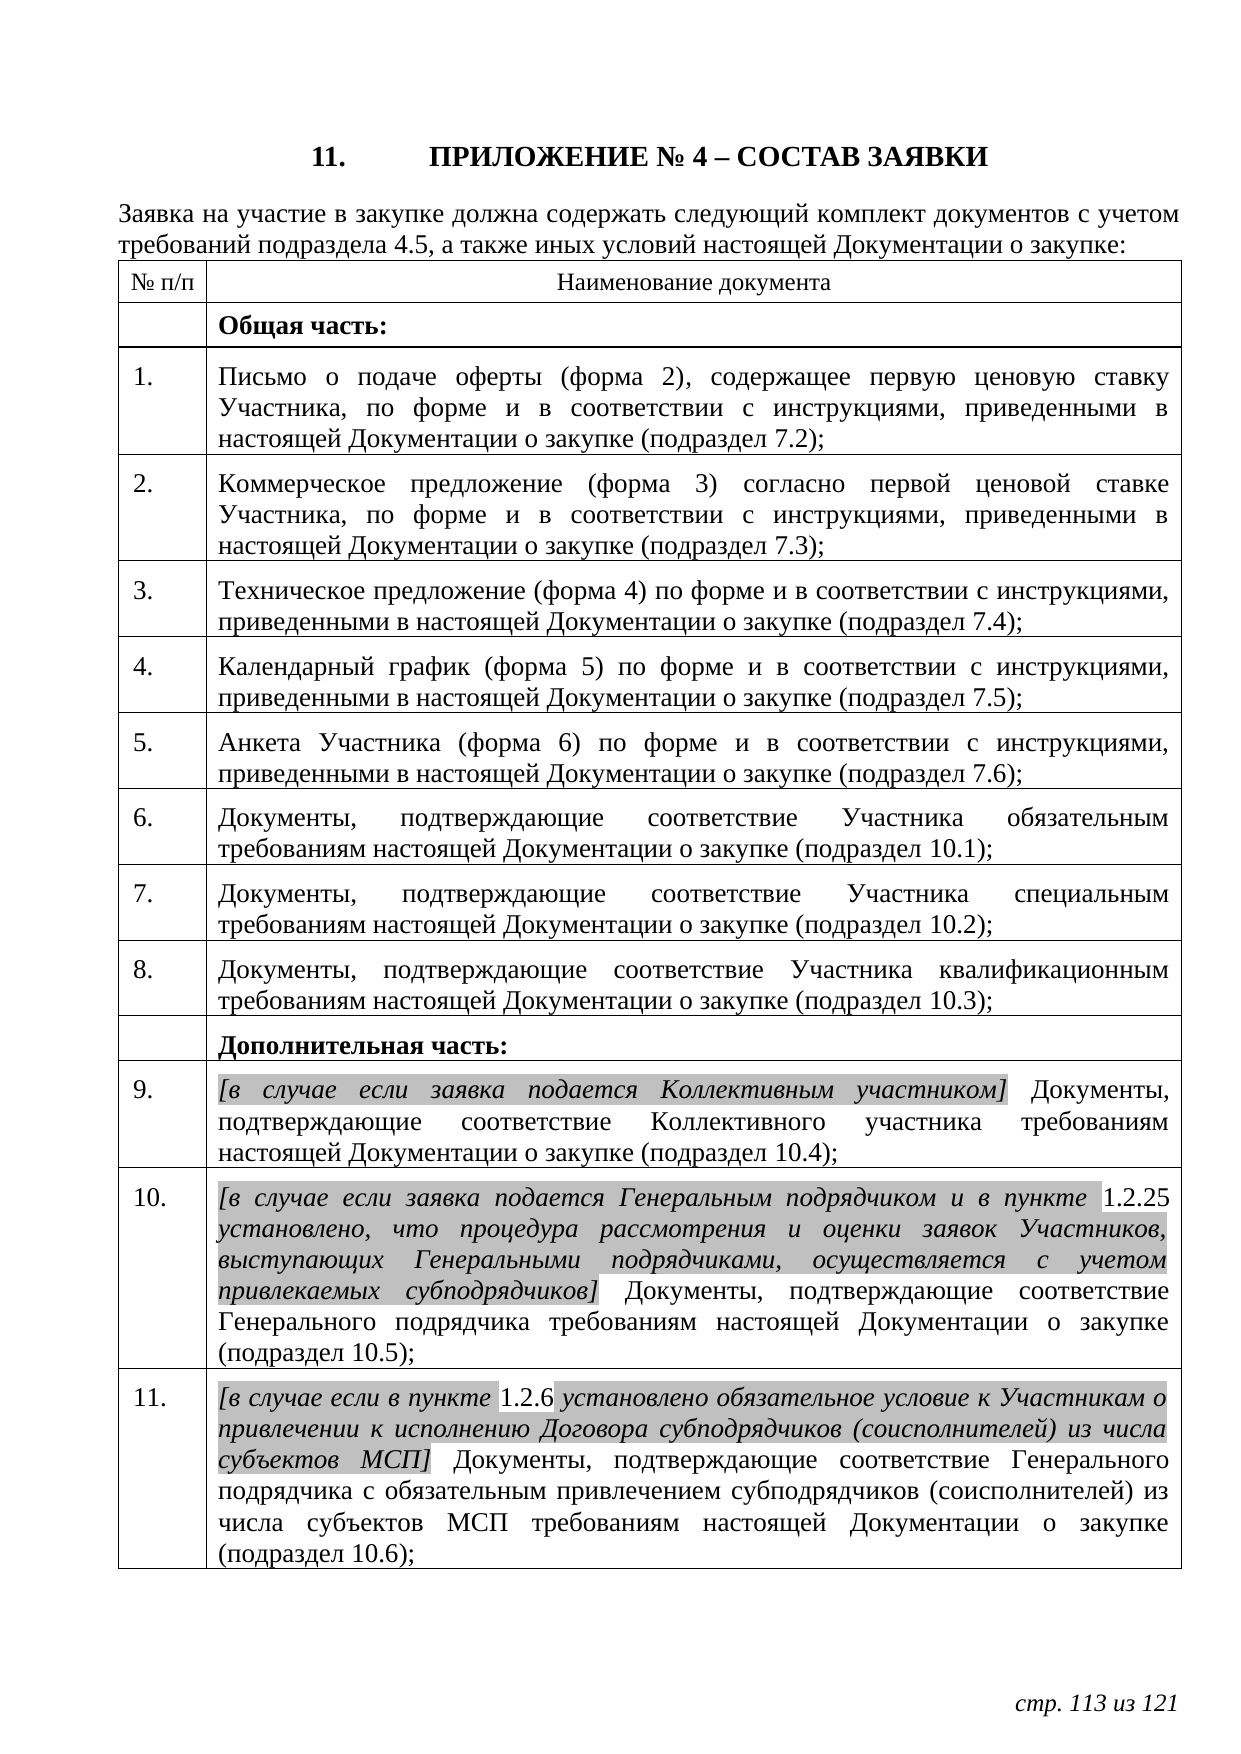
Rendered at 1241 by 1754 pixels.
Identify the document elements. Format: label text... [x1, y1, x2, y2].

table_cell Дополнительная часть: [207, 1016, 1181, 1060]
table_cell Общая часть: [207, 303, 1181, 346]
table_cell [в случае если заявка подается Генеральным подрядчиком и в пункте 1.2.25 установлено, что процедура рассмотрения и оценки заявок Участников, выступающих Генеральными подрядчиками, осуществляется с учетом привлекаемых субподрядчиков] Документы, подтверждающие соответствие Генерального подрядчика требованиям настоящей Документации о закупке (подраздел 10.5); [207, 1168, 1181, 1367]
table_cell [119, 789, 206, 864]
table_cell [119, 865, 206, 939]
table_header Наименование документа [207, 261, 1181, 302]
table_cell [119, 941, 206, 1015]
table_cell Коммерческое предложение (форма 3) согласно первой ценовой ставке Участника, по форме и в соответствии с инструкциями, приведенными в настоящей Документации о закупке (подраздел 7.3); [207, 455, 1181, 560]
table_cell [119, 348, 206, 453]
table_cell Техническое предложение (форма 4) по форме и в соответствии с инструкциями, приведенными в настоящей Документации о закупке (подраздел 7.4); [207, 561, 1181, 636]
table_cell Анкета Участника (форма 6) по форме и в соответствии с инструкциями, приведенными в настоящей Документации о закупке (подраздел 7.6); [207, 713, 1181, 788]
table_cell [119, 637, 206, 712]
table_cell [119, 455, 206, 560]
table_cell [119, 1061, 206, 1167]
table_cell [119, 1168, 206, 1367]
table_cell [119, 1016, 206, 1060]
table_cell [119, 1369, 206, 1568]
list Заявка на участие в закупке должна содержать следующий комплект документов с учетом требований подраздела 4.5, а также иных условий настоящей Документации о закупке: [118, 197, 1181, 259]
table_header № п/п [119, 261, 206, 302]
subtitle ПРИЛОЖЕНИЕ № 4 – СОСТАВ ЗАЯВКИ [118, 139, 1181, 172]
table_cell Документы, подтверждающие соответствие Участника обязательным требованиям настоящей Документации о закупке (подраздел 10.1); [207, 789, 1181, 864]
table_cell Документы, подтверждающие соответствие Участника квалификационным требованиям настоящей Документации о закупке (подраздел 10.3); [207, 941, 1181, 1015]
table_cell [119, 561, 206, 636]
table_cell [в случае если в пункте 1.2.6 установлено обязательное условие к Участникам о привлечении к исполнению Договора субподрядчиков (соисполнителей) из числа субъектов МСП] Документы, подтверждающие соответствие Генерального подрядчика с обязательным привлечением субподрядчиков (соисполнителей) из числа субъектов МСП требованиям настоящей Документации о закупке (подраздел 10.6); [207, 1369, 1181, 1568]
table_cell [119, 713, 206, 788]
table_cell Документы, подтверждающие соответствие Участника специальным требованиям настоящей Документации о закупке (подраздел 10.2); [207, 865, 1181, 939]
table_cell [в случае если заявка подается Коллективным участником] Документы, подтверждающие соответствие Коллективного участника требованиям настоящей Документации о закупке (подраздел 10.4); [207, 1061, 1181, 1167]
table_cell Письмо о подаче оферты (форма 2), содержащее первую ценовую ставку Участника, по форме и в соответствии с инструкциями, приведенными в настоящей Документации о закупке (подраздел 7.2); [207, 348, 1181, 453]
table_cell [119, 303, 206, 346]
table_cell Календарный график (форма 5) по форме и в соответствии с инструкциями, приведенными в настоящей Документации о закупке (подраздел 7.5); [207, 637, 1181, 712]
